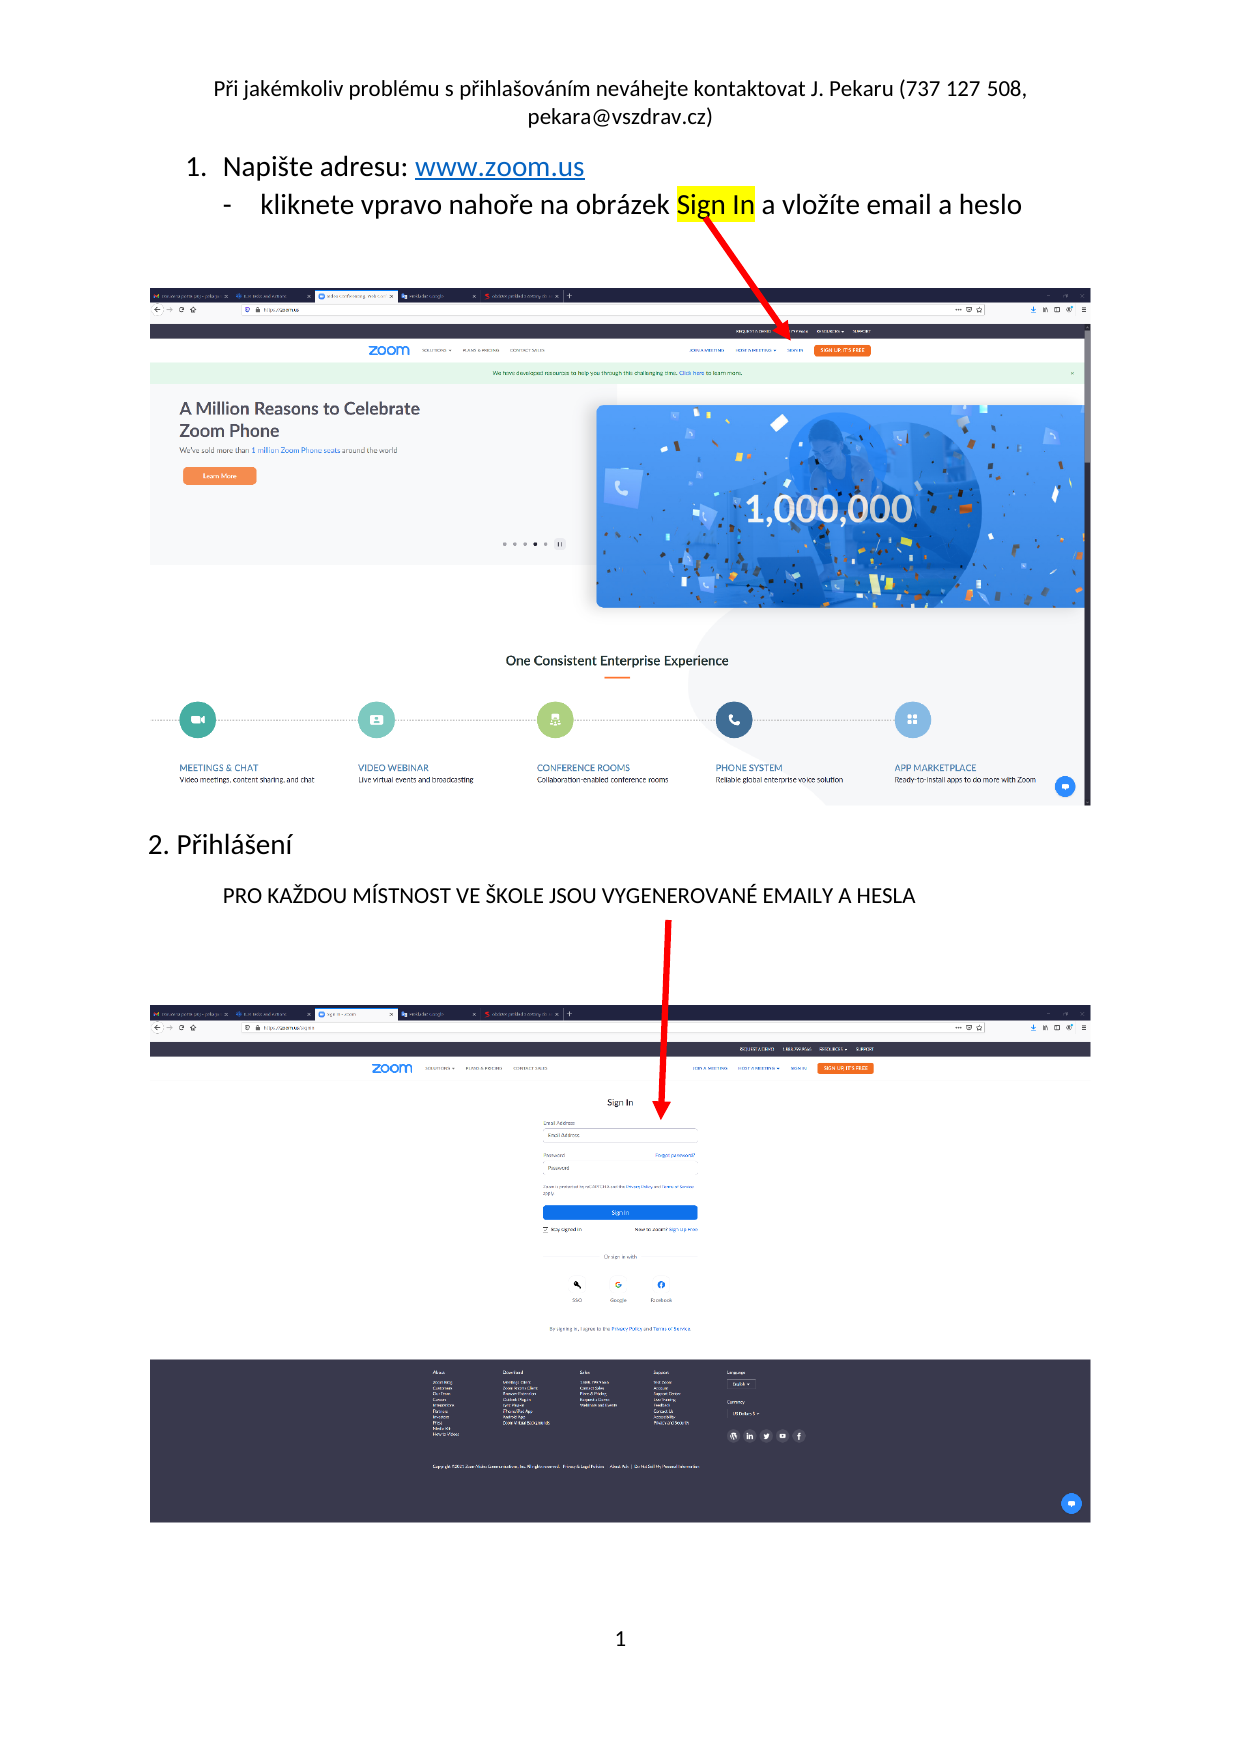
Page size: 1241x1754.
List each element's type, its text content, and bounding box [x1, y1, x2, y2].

text 2. Přihlášení [148, 826, 1093, 862]
picture [147, 1005, 1093, 1525]
picture [147, 288, 1093, 808]
text PRO KAŽDOU MÍSTNOST VE ŠKOLE JSOU VYGENEROVANÉ EMAILY A HESLA [223, 881, 1093, 909]
list kliknete vpravo nahoře na obrázek Sign In a vložíte email a heslo [755, 186, 1093, 222]
list kliknete vpravo nahoře na obrázek Sign In a vložíte email a heslo [223, 186, 677, 222]
list Napište adresu: www.zoom.us [185, 148, 1093, 183]
